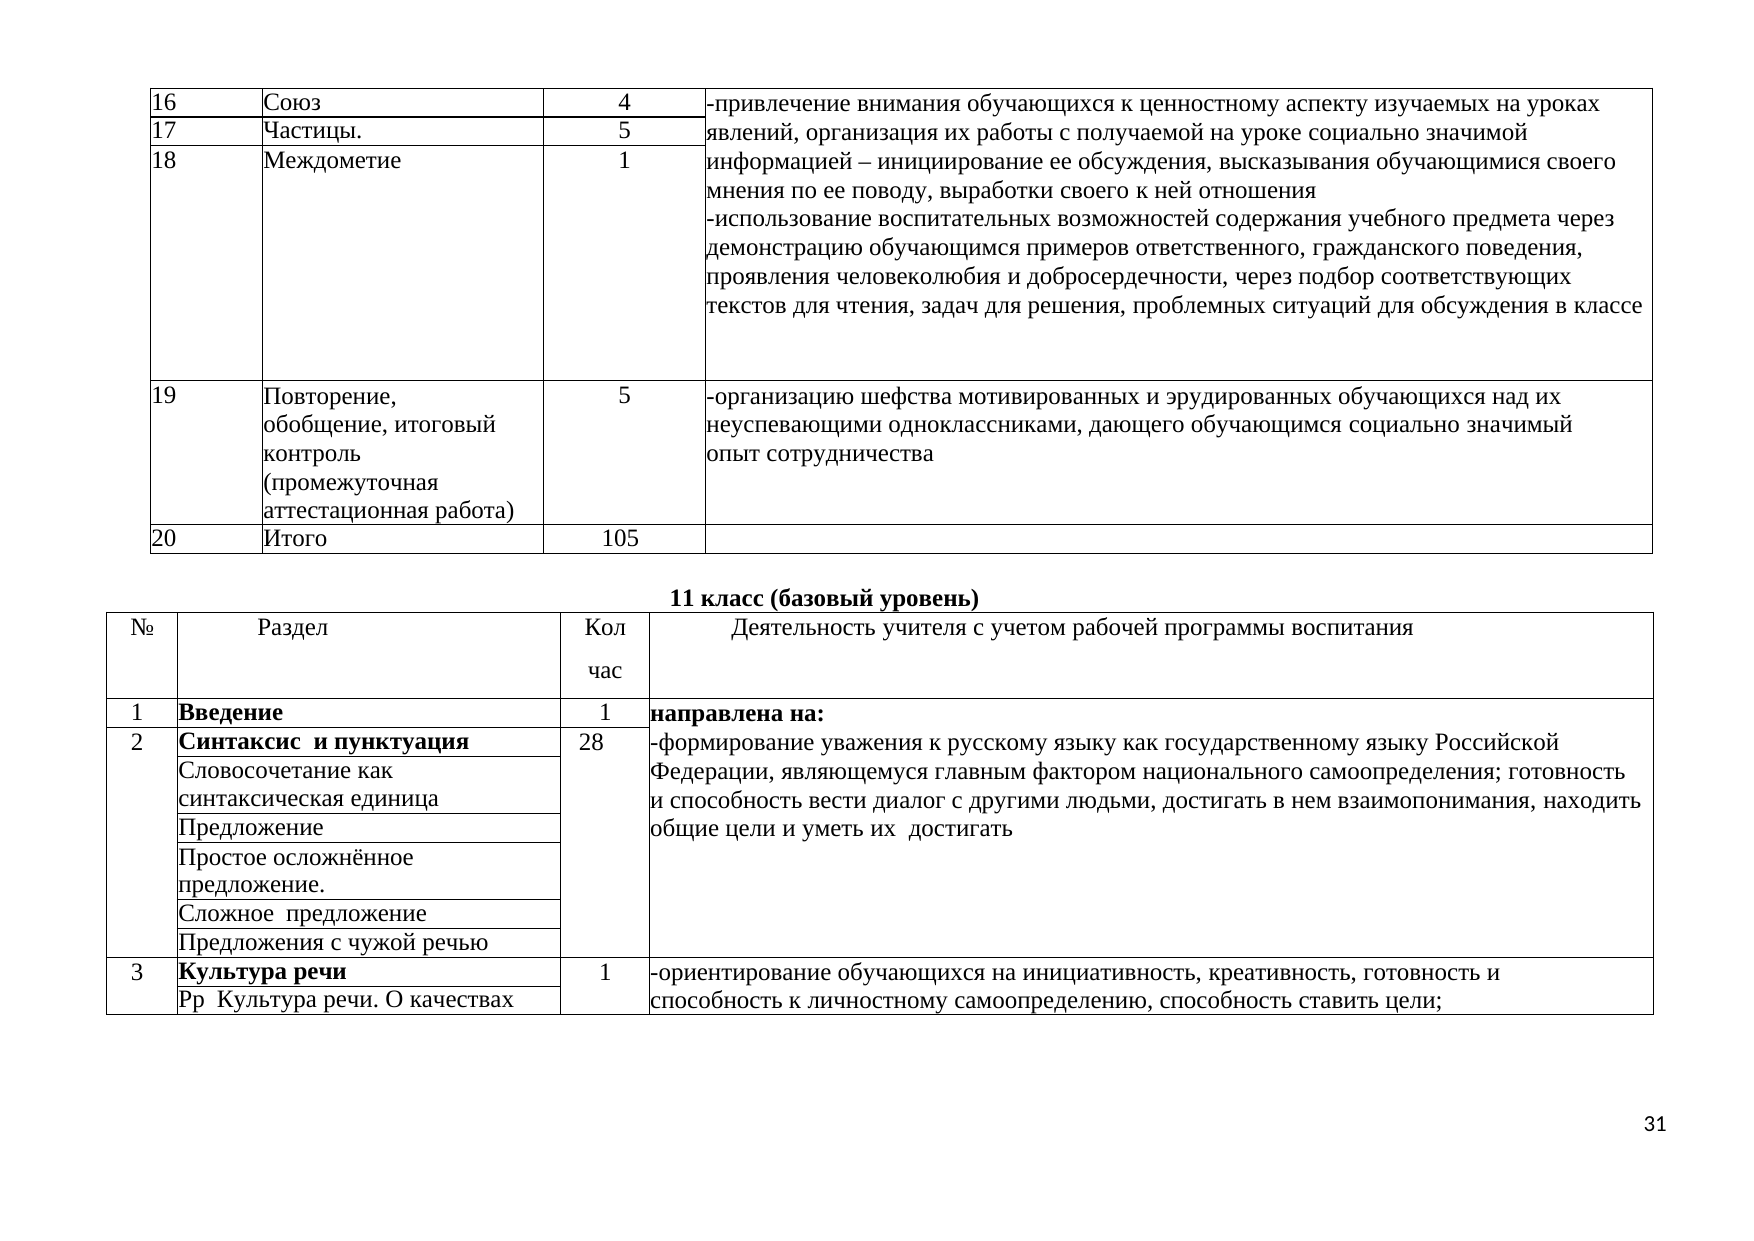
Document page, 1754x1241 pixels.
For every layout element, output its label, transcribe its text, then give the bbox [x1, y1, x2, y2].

table_header Раздел [178, 613, 560, 698]
table_cell Культура речи [178, 958, 560, 986]
table_cell 5 [544, 118, 705, 145]
table_cell 19 [151, 381, 262, 524]
table_cell -организацию шефства мотивированных и эрудированных обучающихся над их неуспевающими одноклассниками, дающего обучающимся социально значимый опыт сотрудничества [706, 381, 1652, 524]
table_cell 28 [561, 728, 649, 957]
table_cell Предложения с чужой речью [178, 929, 560, 957]
table_cell 1 [561, 699, 649, 727]
table_cell 18 [151, 146, 262, 380]
table_cell Частицы. [263, 118, 543, 145]
table_cell Простое осложнённое предложение. [178, 843, 560, 899]
table_header № [107, 613, 177, 698]
table_cell 2 [107, 728, 177, 957]
table_header 4 [544, 89, 705, 116]
table_cell -ориентирование обучающихся на инициативность, креативность, готовность и способность к личностному самоопределению, способность ставить цели; [650, 958, 1653, 1014]
table_cell 20 [151, 525, 262, 553]
table_cell Введение [178, 699, 560, 727]
table_header Кол час [561, 613, 649, 698]
table_cell Междометие [263, 146, 543, 380]
table_cell направлена на: -формирование уважения к русскому языку как государственному языку Российской Федерации, являющемуся главным фактором национального самоопределения; готовность и способность вести диалог с другими людьми, достигать в нем взаимопонимания, находить общие цели и уметь их достигать [650, 699, 1653, 957]
table_header 16 [151, 89, 262, 116]
table_cell 105 [544, 525, 705, 553]
table_cell 1 [544, 146, 705, 380]
table_header Союз [263, 89, 543, 116]
text 11 класс (базовый уровень) [73, 583, 1575, 612]
table_cell Рр Культура речи. О качествах [178, 987, 560, 1014]
table_cell 1 [561, 958, 649, 1014]
table_cell 3 [107, 958, 177, 1014]
table_cell Синтаксис и пунктуация [178, 728, 560, 756]
table_cell Предложение [178, 814, 560, 842]
table_cell Итого [263, 525, 543, 553]
table_cell 17 [151, 118, 262, 145]
table_header -привлечение внимания обучающихся к ценностному аспекту изучаемых на уроках явлений, организация их работы с получаемой на уроке социально значимой информацией – инициирование ее обсуждения, высказывания обучающимися своего мнения по ее поводу, выработки своего к ней отношения -использование воспитательных возможностей содержания учебного предмета через демонстрацию обучающимся примеров ответственного, гражданского поведения, проявления человеколюбия и добросердечности, через подбор соответствующих текстов для чтения, задач для решения, проблемных ситуаций для обсуждения в классе [706, 89, 1652, 380]
table_cell Повторение, обобщение, итоговый контроль (промежуточная аттестационная работа) [263, 381, 543, 524]
table_cell Сложное предложение [178, 900, 560, 928]
table_cell 5 [544, 381, 705, 524]
table_cell Словосочетание как синтаксическая единица [178, 757, 560, 813]
table_header Деятельность учителя с учетом рабочей программы воспитания [650, 613, 1653, 698]
table_cell 1 [107, 699, 177, 727]
table_cell [706, 525, 1652, 553]
